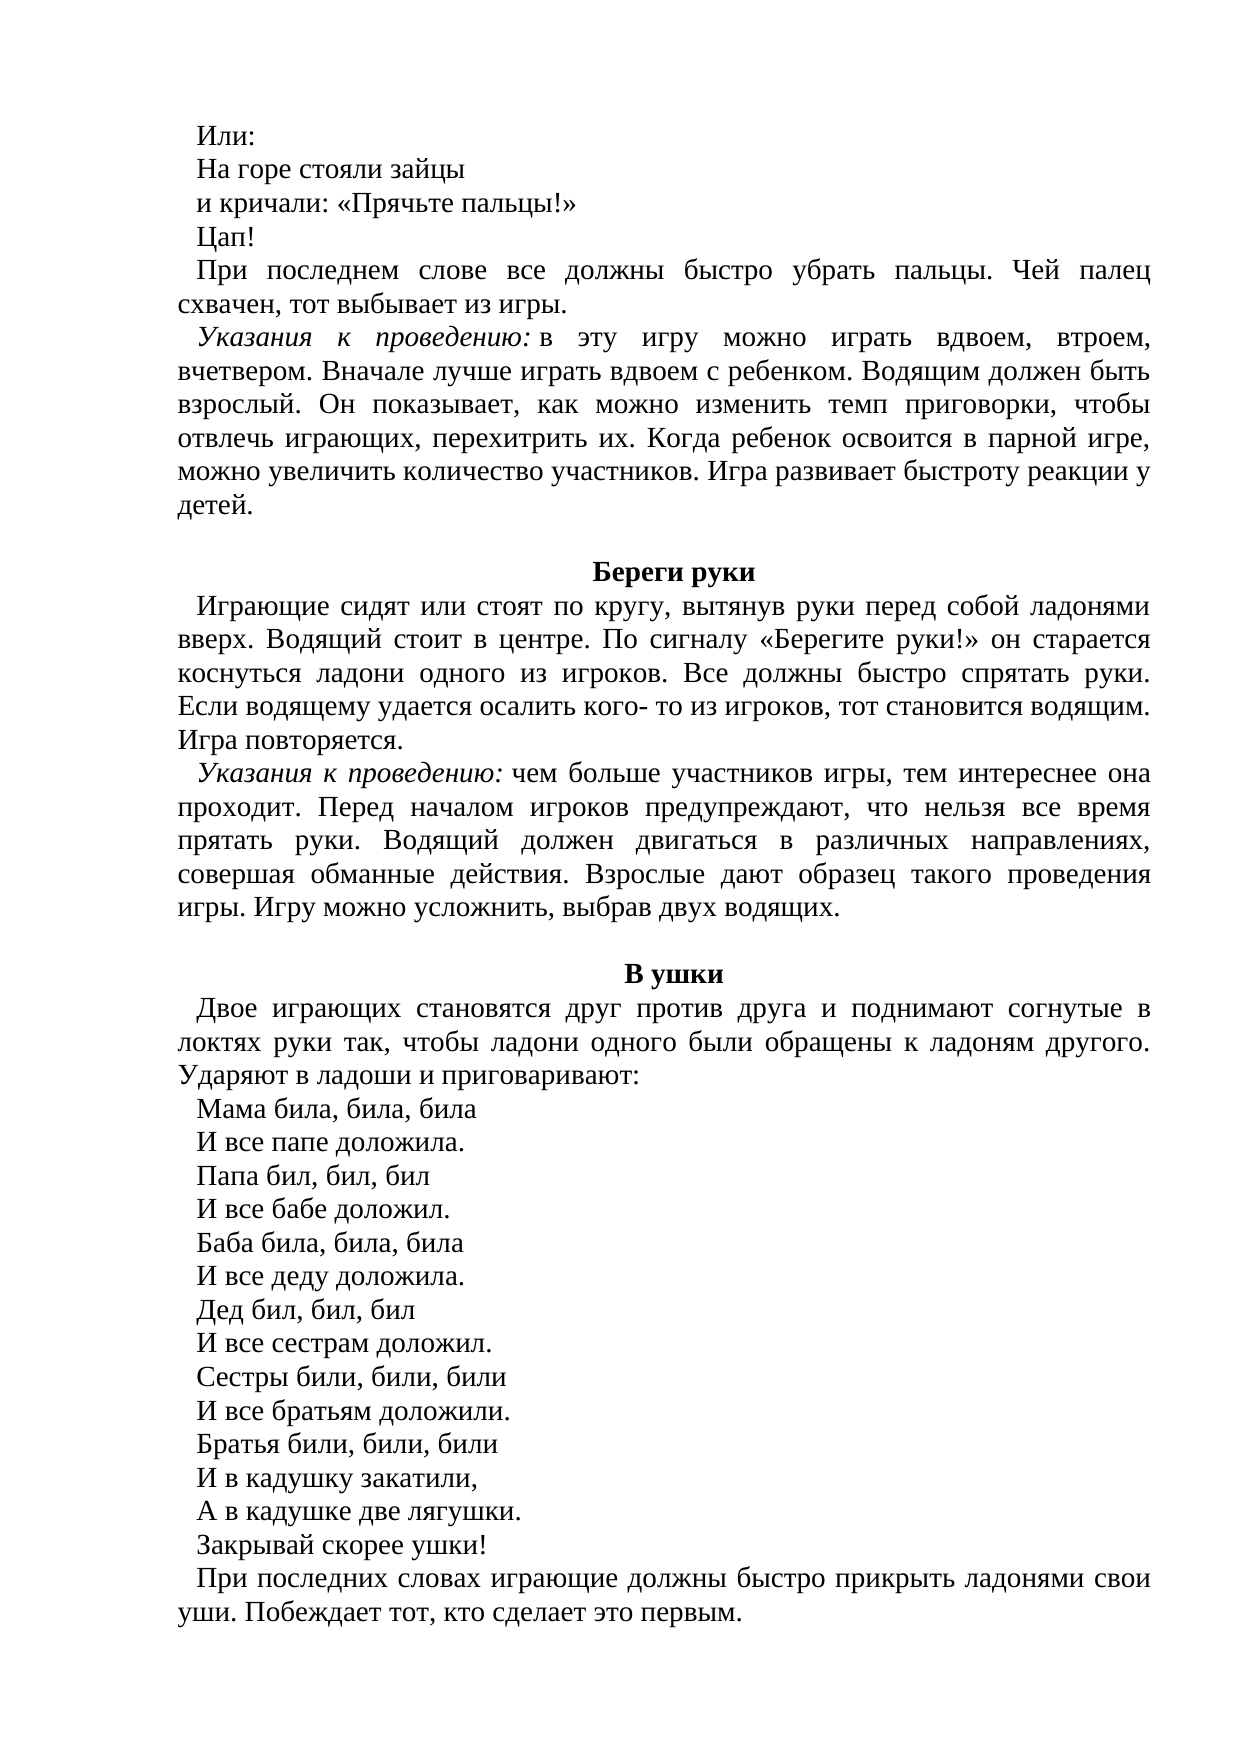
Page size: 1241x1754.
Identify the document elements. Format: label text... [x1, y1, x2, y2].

text Двое играющих становятся друг против друга и поднимают согнутые в локтях руки так, чтобы ладони одного были обращены к ладоням другого. Ударяют в ладоши и приговаривают: [177, 990, 1152, 1091]
text И все сестрам доложил. [177, 1326, 1152, 1359]
text Закрывай скорее ушки! [177, 1527, 1152, 1560]
text Береги руки [177, 554, 1152, 588]
text и кричали: «Прячьте пальцы!» [177, 185, 1152, 219]
text Сестры били, били, били [177, 1359, 1152, 1393]
text И все папе доложила. [177, 1124, 1152, 1158]
text Братья били, били, били [177, 1426, 1152, 1460]
text На горе стояли зайцы [177, 152, 1152, 185]
text И все деду доложила. [177, 1258, 1152, 1292]
text Указания к проведению: в эту игру можно играть вдвоем, втроем, вчетвером. Вначале лучше играть вдвоем с ребенком. Водящим должен быть взрослый. Он показывает, как можно изменить темп приговорки, чтобы отвлечь играющих, перехитрить их. Когда ребенок освоится в парной игре, можно увеличить количество участников. Игра развивает быстроту реакции у детей. [177, 319, 1152, 521]
text При последних словах играющие должны быстро прикрыть ладонями свои уши. Побеждает тот, кто сделает это первым. [177, 1560, 1152, 1627]
text Дед бил, бил, бил [177, 1292, 1152, 1326]
text В ушки [177, 957, 1152, 990]
text Папа бил, бил, бил [177, 1158, 1152, 1191]
text И все братьям доложили. [177, 1393, 1152, 1426]
text Баба била, била, била [177, 1225, 1152, 1258]
text Указания к проведению: чем больше участников игры, тем интереснее она проходит. Перед началом игроков предупреждают, что нельзя все время прятать руки. Водящий должен двигаться в различных направлениях, совершая обманные действия. Взрослые дают образец такого проведения игры. Игру можно усложнить, выбрав двух водящих. [177, 755, 1152, 923]
text Цап! [177, 219, 1152, 252]
text При последнем слове все должны быстро убрать пальцы. Чей палец схвачен, тот выбывает из игры. [177, 252, 1152, 319]
text Или: [177, 118, 1152, 152]
text И в кадушку закатили, [177, 1460, 1152, 1493]
text Играющие сидят или стоят по кругу, вытянув руки перед собой ладонями вверх. Водящий стоит в центре. По сигналу «Берегите руки!» он старается коснуться ладони одного из игроков. Все должны быстро спрятать руки. Если водящему удается осалить кого- то из игроков, тот становится водящим. Игра повторяется. [177, 588, 1152, 755]
text А в кадушке две лягушки. [177, 1493, 1152, 1527]
text Мама била, била, била [177, 1091, 1152, 1124]
text И все бабе доложил. [177, 1191, 1152, 1225]
